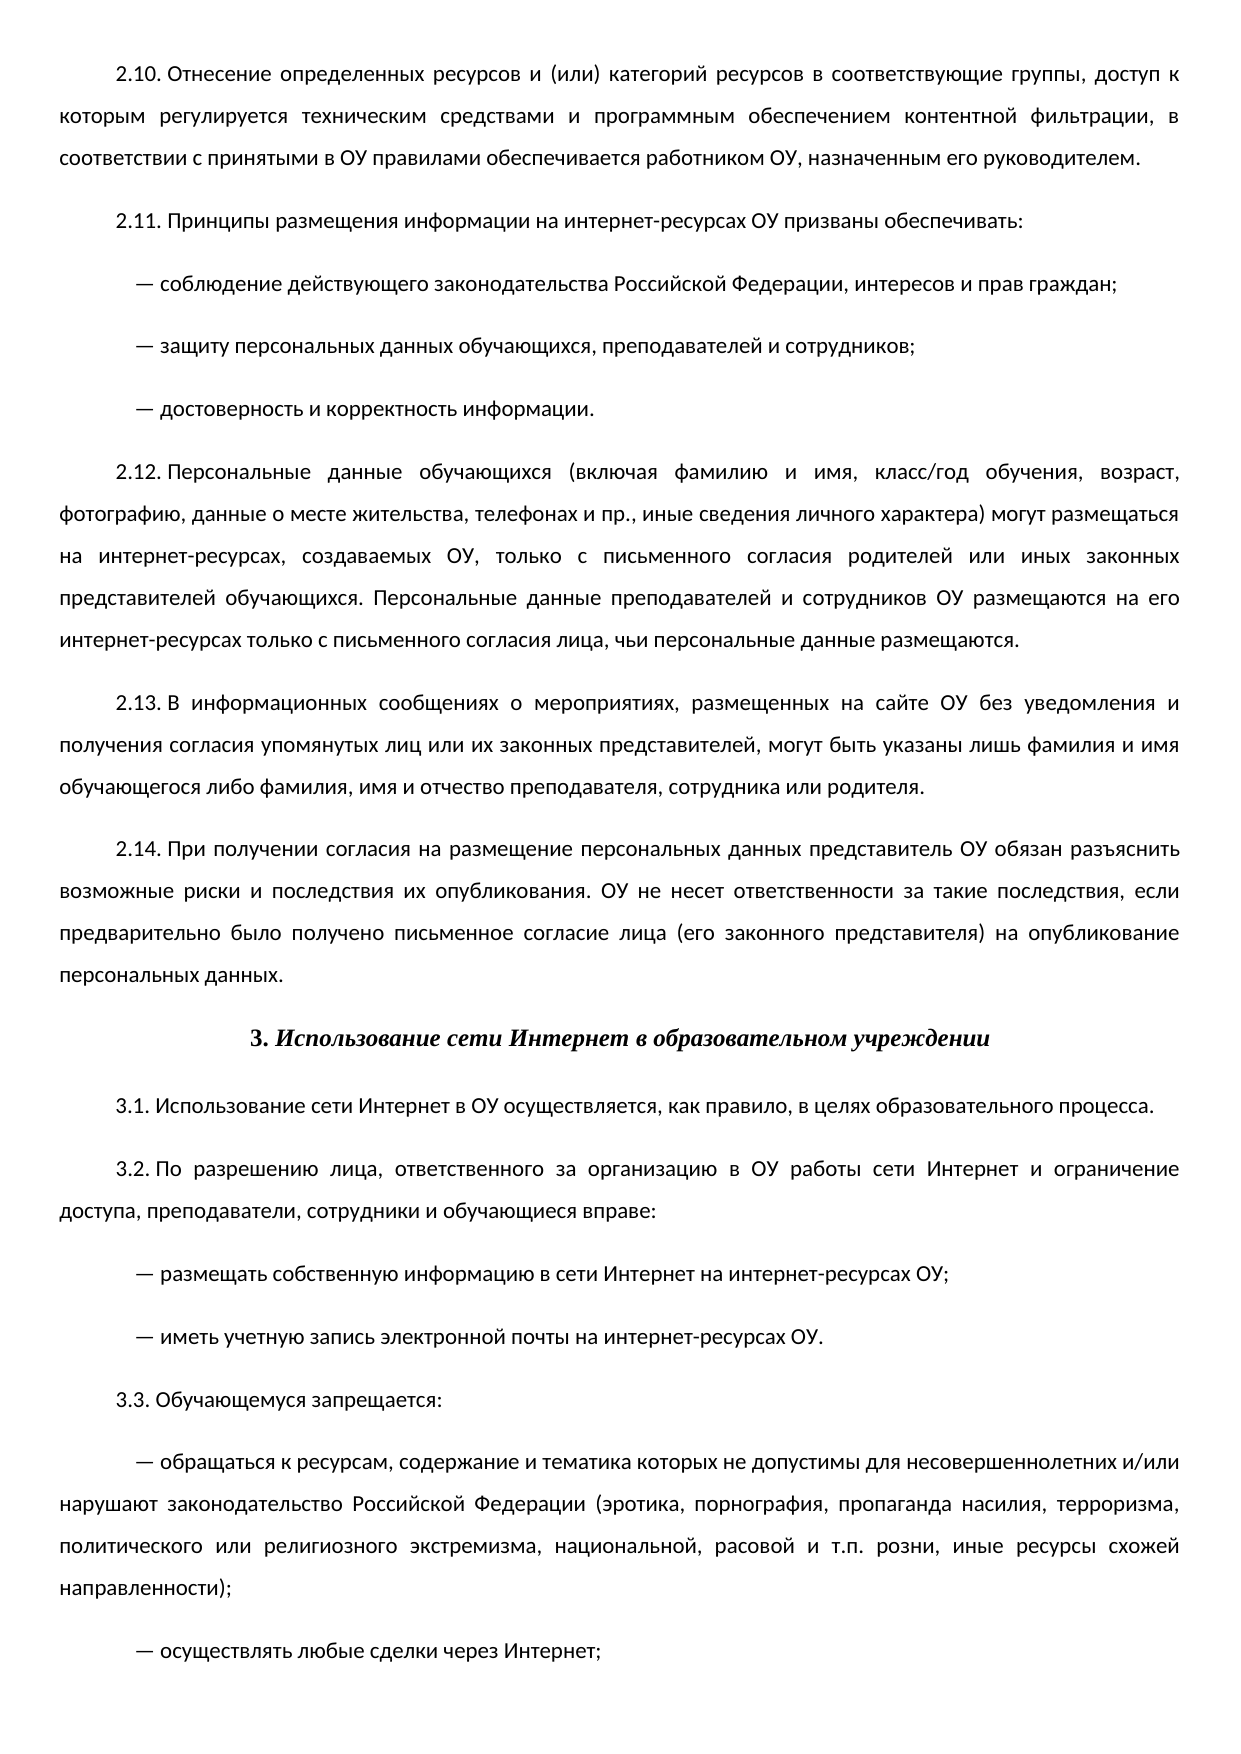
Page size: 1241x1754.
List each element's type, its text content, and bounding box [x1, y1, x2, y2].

text — обращаться к ресурсам, содержание и тематика которых не допустимы для несовершеннолетних и/или нарушают законодательство Российской Федерации (эротика, порнография, пропаганда насилия, терроризма, политического или религиозного экстремизма, национальной, расовой и т.п. розни, иные ресурсы схожей направленности); [59, 1447, 1181, 1601]
text — соблюдение действующего законодательства Российской Федерации, интересов и прав граждан; [59, 269, 1181, 297]
text 2.12. Персональные данные обучающихся (включая фамилию и имя, класс/год обучения, возраст, фотографию, данные о месте жительства, телефонах и пр., иные сведения личного характера) могут размещаться на интернет-ресурсах, создаваемых ОУ, только с письменного согласия родителей или иных законных представителей обучающихся. Персональные данные преподавателей и сотрудников ОУ размещаются на его интернет-ресурсах только с письменного согласия лица, чьи персональные данные размещаются. [59, 457, 1181, 653]
text 3.3. Обучающемуся запрещается: [59, 1385, 1181, 1413]
text — защиту персональных данных обучающихся, преподавателей и сотрудников; [59, 331, 1181, 359]
text 3. Использование сети Интернет в образовательном учреждении [59, 1023, 1181, 1052]
text — иметь учетную запись электронной почты на интернет-ресурсах ОУ. [59, 1322, 1181, 1350]
text 3.1. Использование сети Интернет в ОУ осуществляется, как правило, в целях образовательного процесса. [59, 1091, 1181, 1119]
text 2.10. Отнесение определенных ресурсов и (или) категорий ресурсов в соответствующие группы, доступ к которым регулируется техническим средствами и программным обеспечением контентной фильтрации, в соответствии с принятыми в ОУ правилами обеспечивается работником ОУ, назначенным его руководителем. [59, 59, 1181, 171]
text 2.13. В информационных сообщениях о мероприятиях, размещенных на сайте ОУ без уведомления и получения согласия упомянутых лиц или их законных представителей, могут быть указаны лишь фамилия и имя обучающегося либо фамилия, имя и отчество преподавателя, сотрудника или родителя. [59, 688, 1181, 800]
text — осуществлять любые сделки через Интернет; [59, 1636, 1181, 1664]
text 3.2. По разрешению лица, ответственного за организацию в ОУ работы сети Интернет и ограничение доступа, преподаватели, сотрудники и обучающиеся вправе: [59, 1154, 1181, 1224]
text — достоверность и корректность информации. [59, 394, 1181, 422]
text 2.14. При получении согласия на размещение персональных данных представитель ОУ обязан разъяснить возможные риски и последствия их опубликования. ОУ не несет ответственности за такие последствия, если предварительно было получено письменное согласие лица (его законного представителя) на опубликование персональных данных. [59, 834, 1181, 988]
text 2.11. Принципы размещения информации на интернет-ресурсах ОУ призваны обеспечивать: [59, 206, 1181, 234]
text — размещать собственную информацию в сети Интернет на интернет-ресурсах ОУ; [59, 1259, 1181, 1287]
